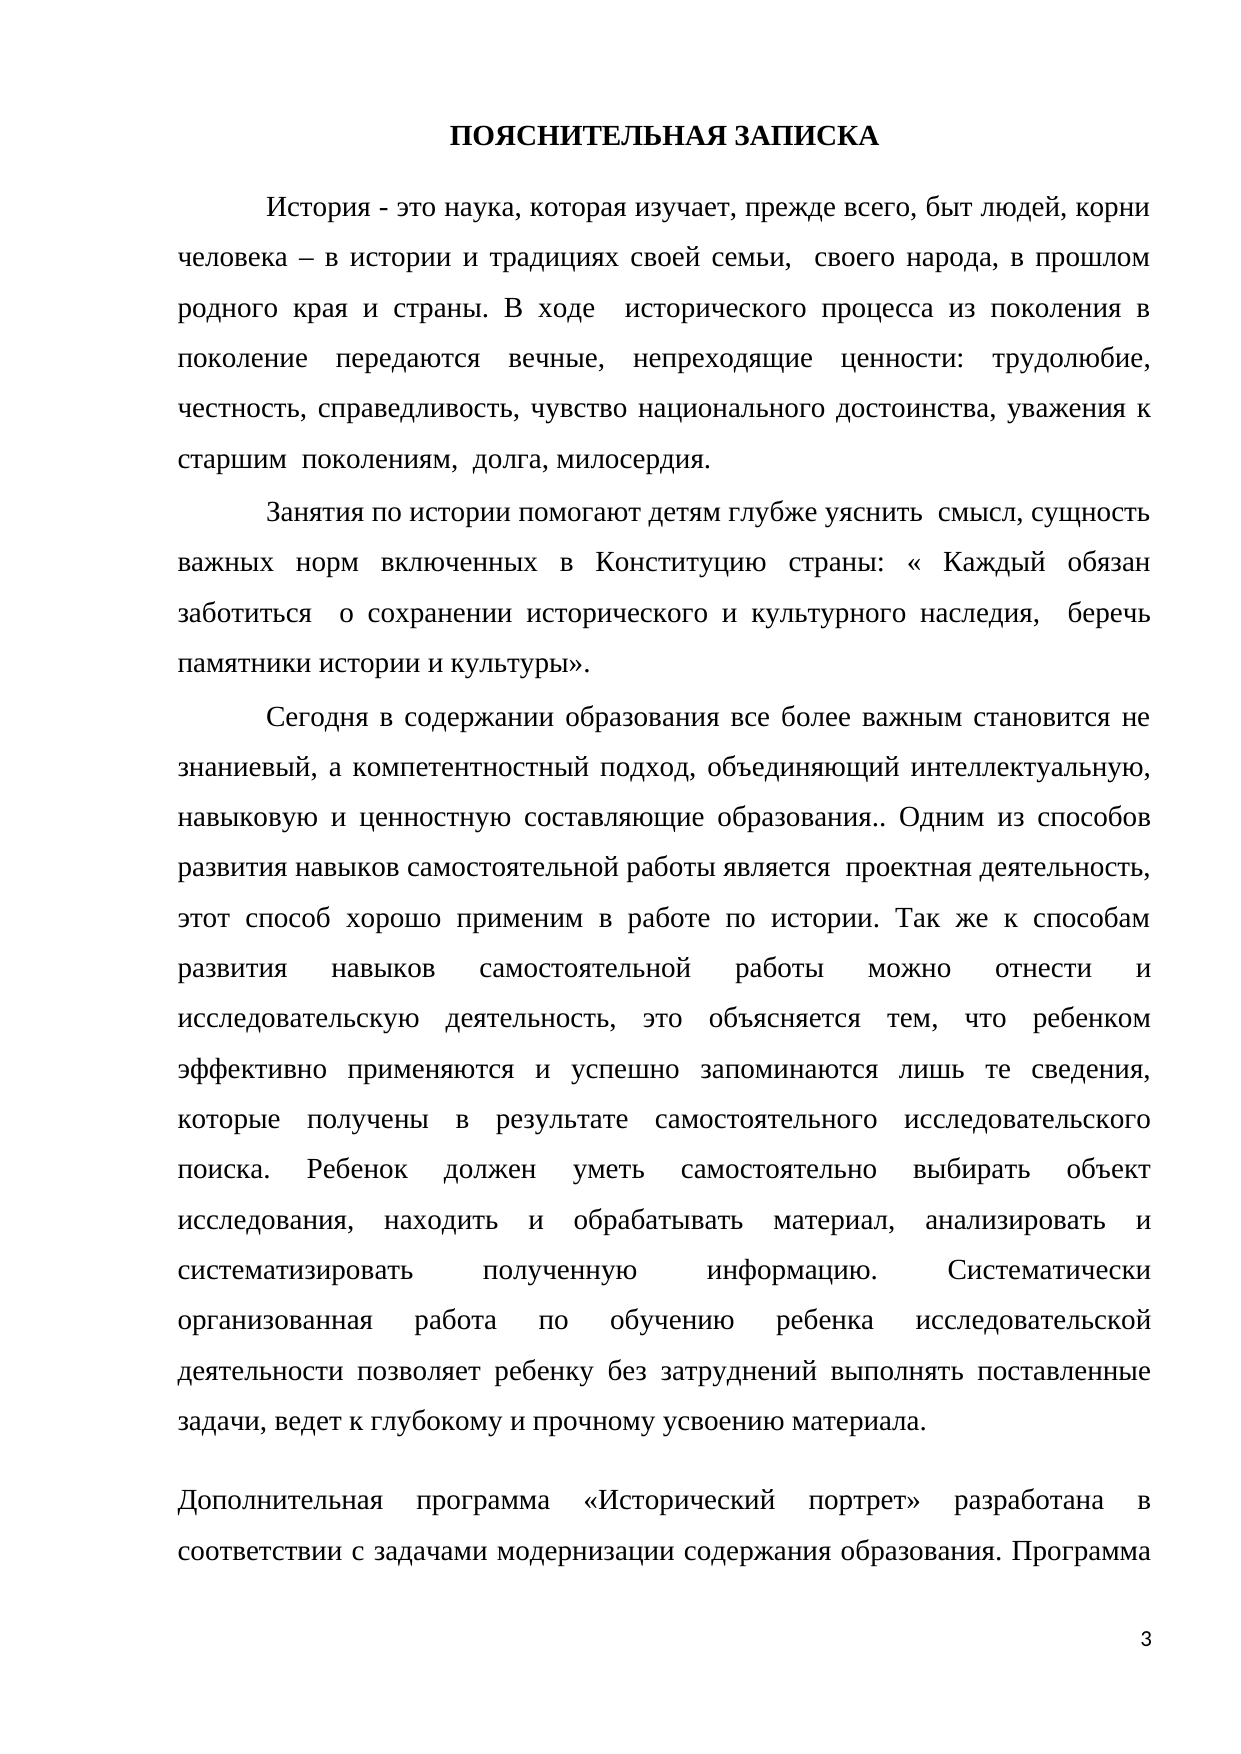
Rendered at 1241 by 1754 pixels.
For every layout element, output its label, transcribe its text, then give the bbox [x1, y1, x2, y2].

text История - это наука, которая изучает, прежде всего, быт людей, корни человека – в истории и традициях своей семьи, своего народа, в прошлом родного края и страны. В ходе исторического процесса из поколения в поколение передаются вечные, непреходящие ценности: трудолюбие, честность, справедливость, чувство национального достоинства, уважения к старшим поколениям, долга, милосердия. [177, 189, 1152, 474]
text ПОЯСНИТЕЛЬНАЯ ЗАПИСКА [177, 118, 1152, 152]
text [177, 1482, 1152, 1566]
text Занятия по истории помогают детям глубже уяснить смысл, сущность важных норм включенных в Конституцию страны: « Каждый обязан заботиться о сохранении исторического и культурного наследия, беречь памятники истории и культуры». [177, 494, 1152, 679]
text Сегодня в содержании образования все более важным становится не знаниевый, а компетентностный подход, объединяющий интеллектуальную, навыковую и ценностную составляющие образования.. Одним из способов развития навыков самостоятельной работы является проектная деятельность, этот способ хорошо применим в работе по истории. Так же к способам развития навыков самостоятельной работы можно отнести и исследовательскую деятельность, это объясняется тем, что ребенком эффективно применяются и успешно запоминаются лишь те сведения, которые получены в результате самостоятельного исследовательского поиска. Ребенок должен уметь самостоятельно выбирать объект исследования, находить и обрабатывать материал, анализировать и систематизировать полученную информацию. Систематически организованная работа по обучению ребенка исследовательской деятельности позволяет ребенку без затруднений выполнять поставленные задачи, ведет к глубокому и прочному усвоению материала. [177, 699, 1152, 1437]
